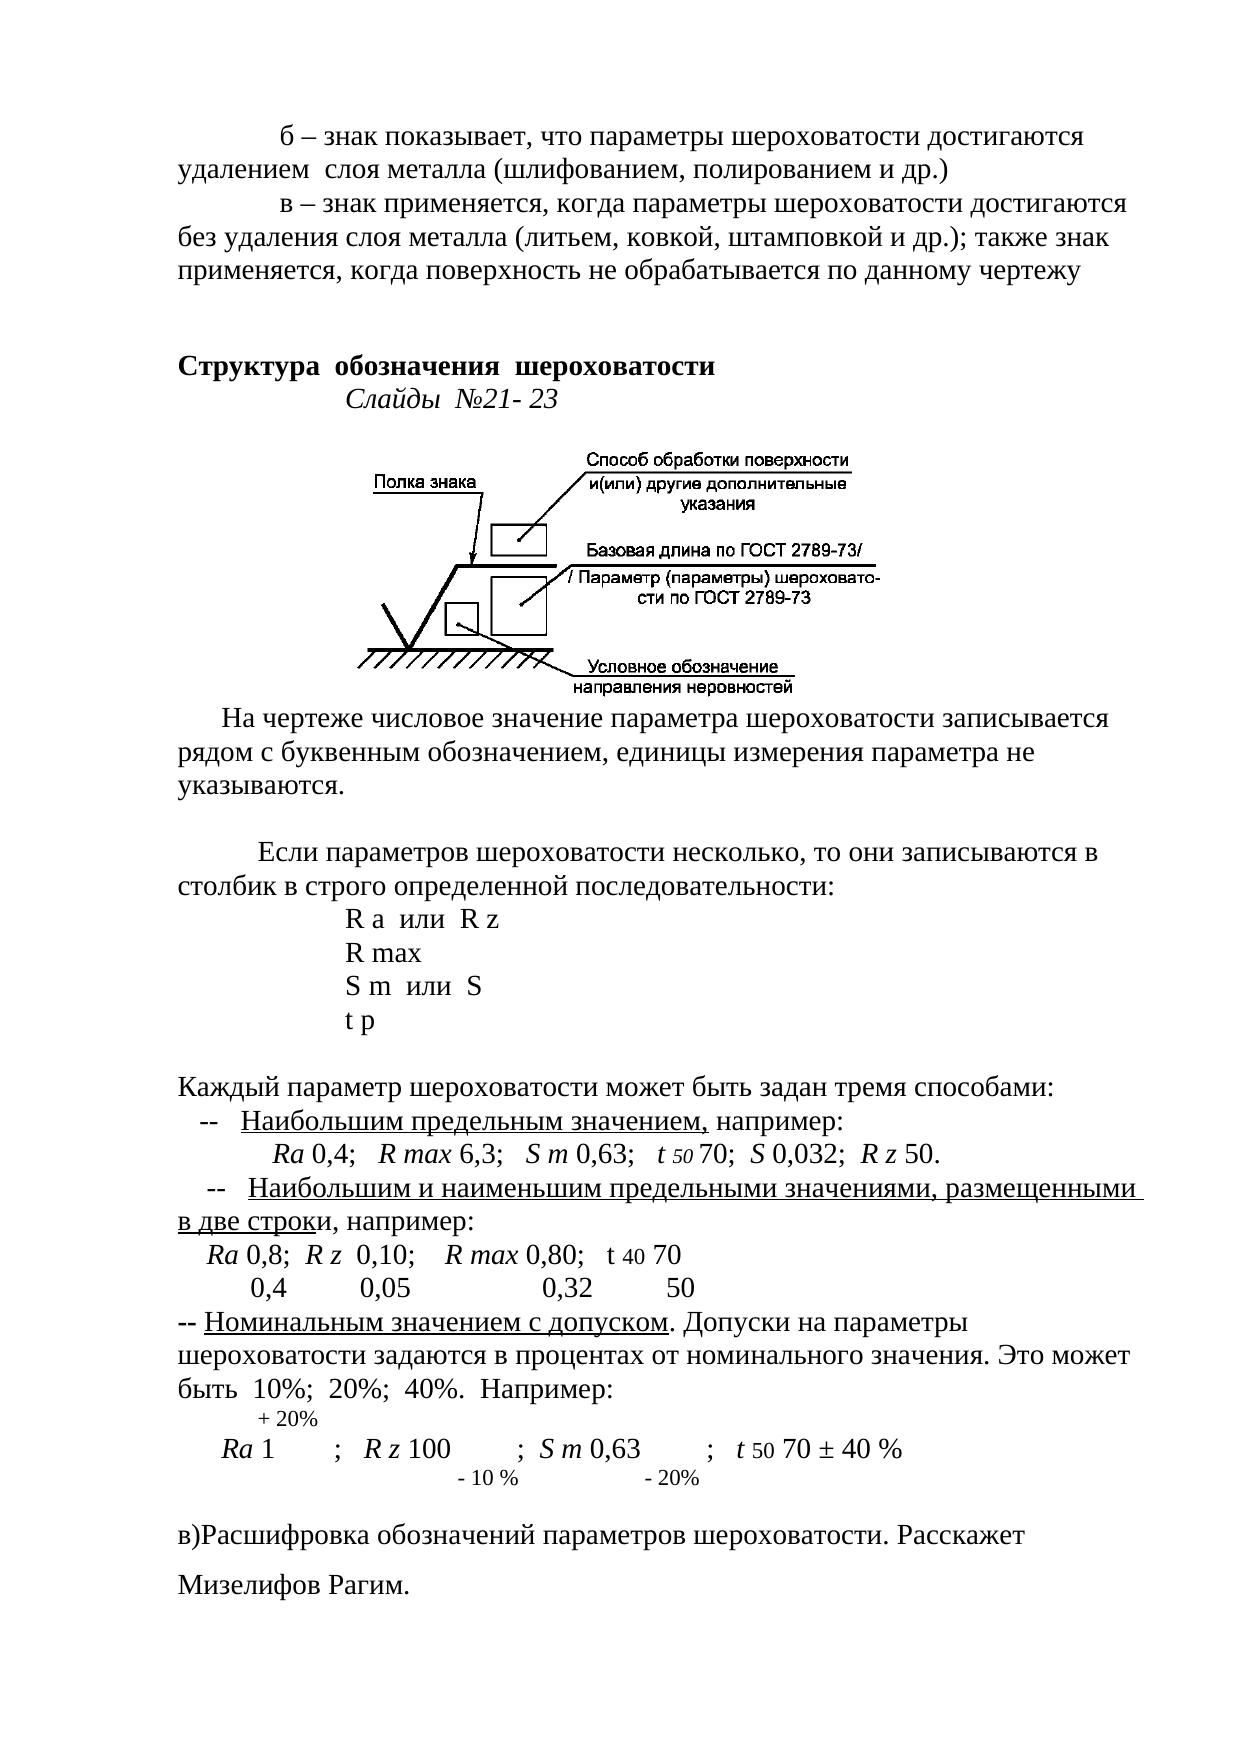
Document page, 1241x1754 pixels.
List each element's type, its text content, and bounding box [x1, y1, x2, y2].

text Если параметров шероховатости несколько, то они записываются в столбик в строго определенной последовательности: [177, 834, 1152, 901]
text -- Номинальным значением с допуском. Допуски на параметры шероховатости задаются в процентах от номинального значения. Это может быть 10%; 20%; 40%. Например: [177, 1304, 1152, 1404]
text - 10 % - 20% [177, 1464, 1152, 1491]
text -- Наибольшим и наименьшим предельными значениями, размещенными в две строки, например: [177, 1170, 1152, 1237]
text Каждый параметр шероховатости может быть задан тремя способами: [177, 1069, 1152, 1103]
text t p [177, 1002, 1152, 1036]
text 0,4 0,05 0,32 50 [177, 1270, 1152, 1304]
text в)Расшифровка обозначений параметров шероховатости. Расскажет Мизелифов Рагим. [177, 1517, 1152, 1601]
text -- Наибольшим предельным значением, например: [177, 1103, 1152, 1136]
text б – знак показывает, что параметры шероховатости достигаются удалением слоя металла (шлифованием, полированием и др.) [177, 118, 1152, 185]
text Структура обозначения шероховатости [177, 348, 1152, 382]
text + 20% [177, 1404, 1152, 1431]
text Ra 1 ; R z 100 ; S m 0,63 ; t 50 70 ± 40 % [177, 1431, 1152, 1464]
text R max [177, 935, 1152, 968]
text На чертеже числовое значение параметра шероховатости записывается рядом с буквенным обозначением, единицы измерения параметра не указываются. [177, 700, 1152, 801]
picture [352, 443, 885, 701]
text R a или R z [177, 901, 1152, 935]
text Ra 0,8; R z 0,10; R max 0,80; t 40 70 [177, 1237, 1152, 1270]
text Слайды №21- 23 [177, 382, 1152, 415]
text S m или S [177, 968, 1152, 1002]
text Rа 0,4; R max 6,3; S m 0,63; t 50 70; S 0,032; R z 50. [177, 1136, 1152, 1170]
text в – знак применяется, когда параметры шероховатости достигаются без удаления слоя металла (литьем, ковкой, штамповкой и др.); также знак применяется, когда поверхность не обрабатывается по данному чертежу [177, 185, 1152, 286]
